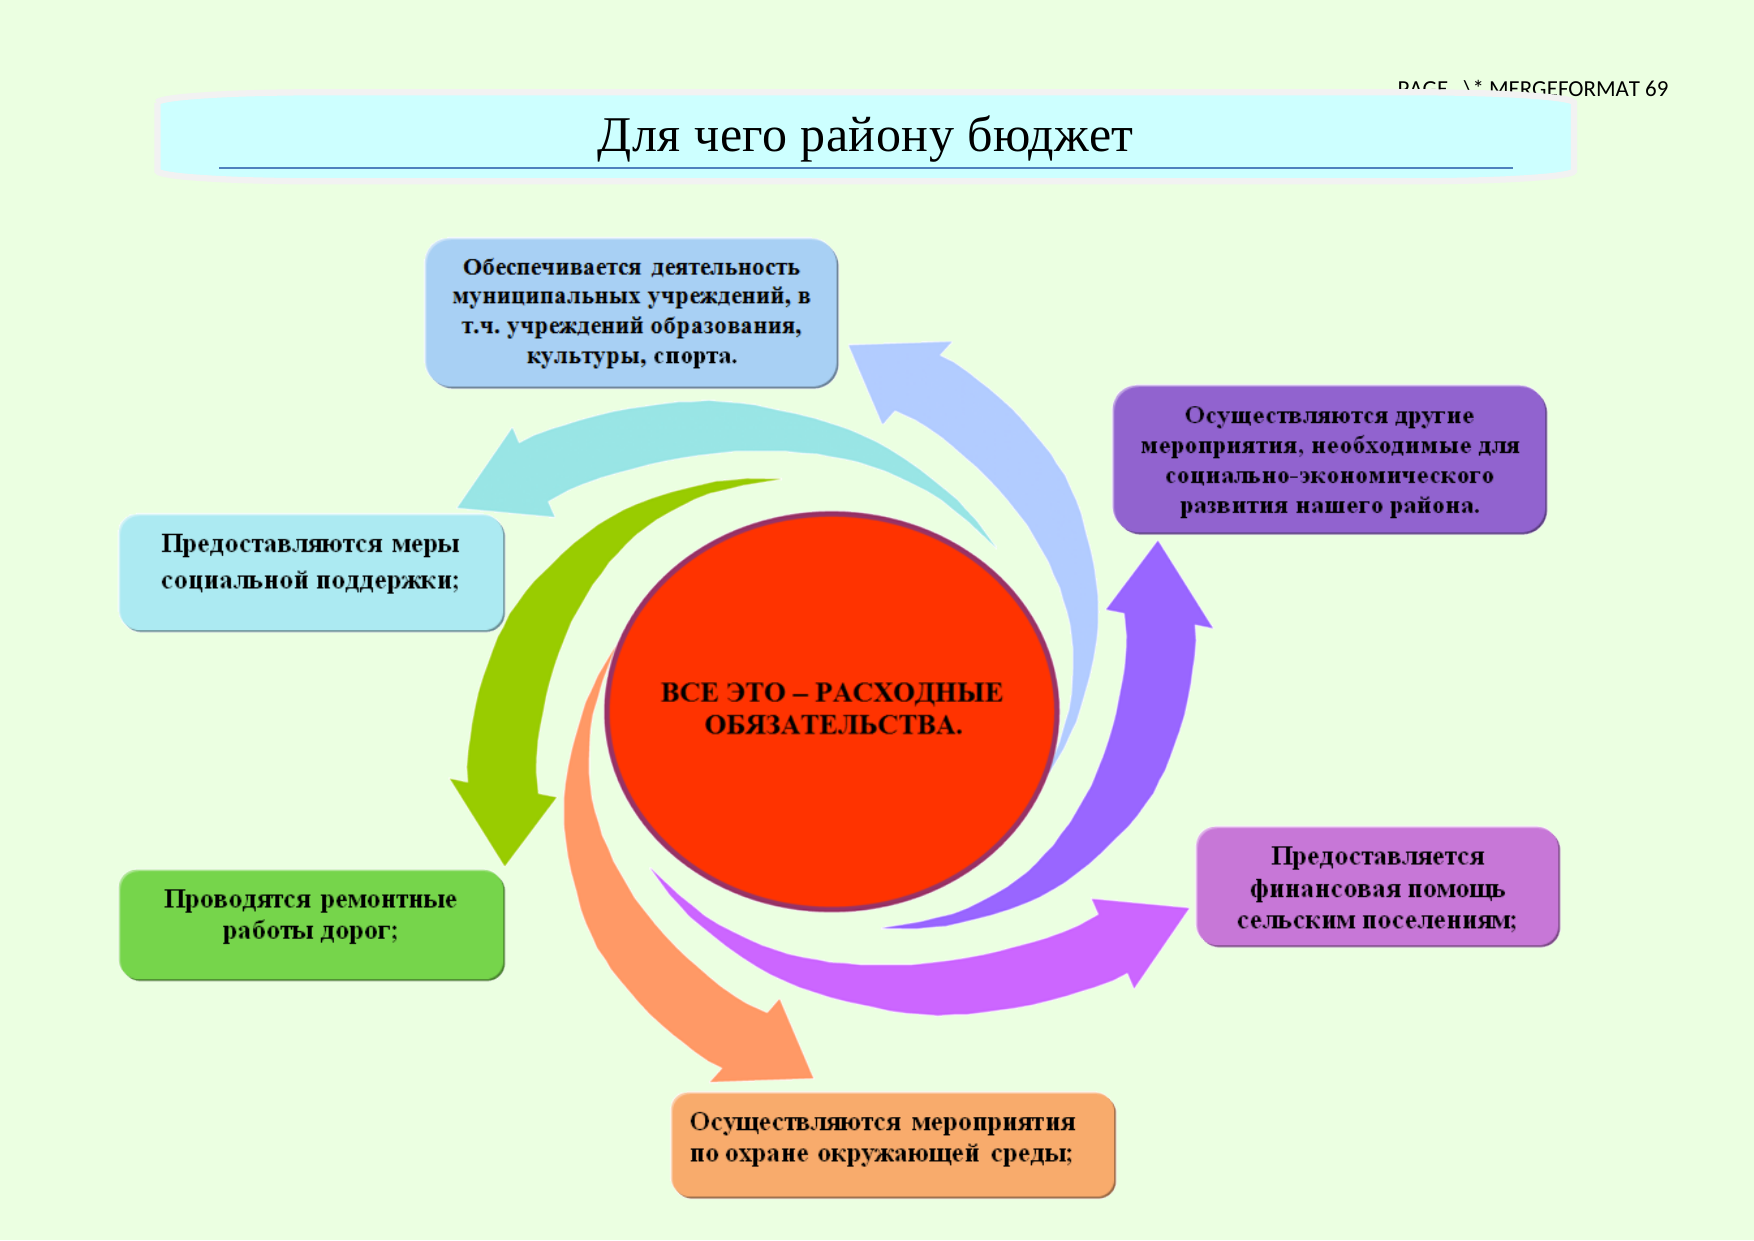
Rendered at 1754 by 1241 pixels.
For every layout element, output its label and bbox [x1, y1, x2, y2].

picture [110, 211, 1565, 1215]
